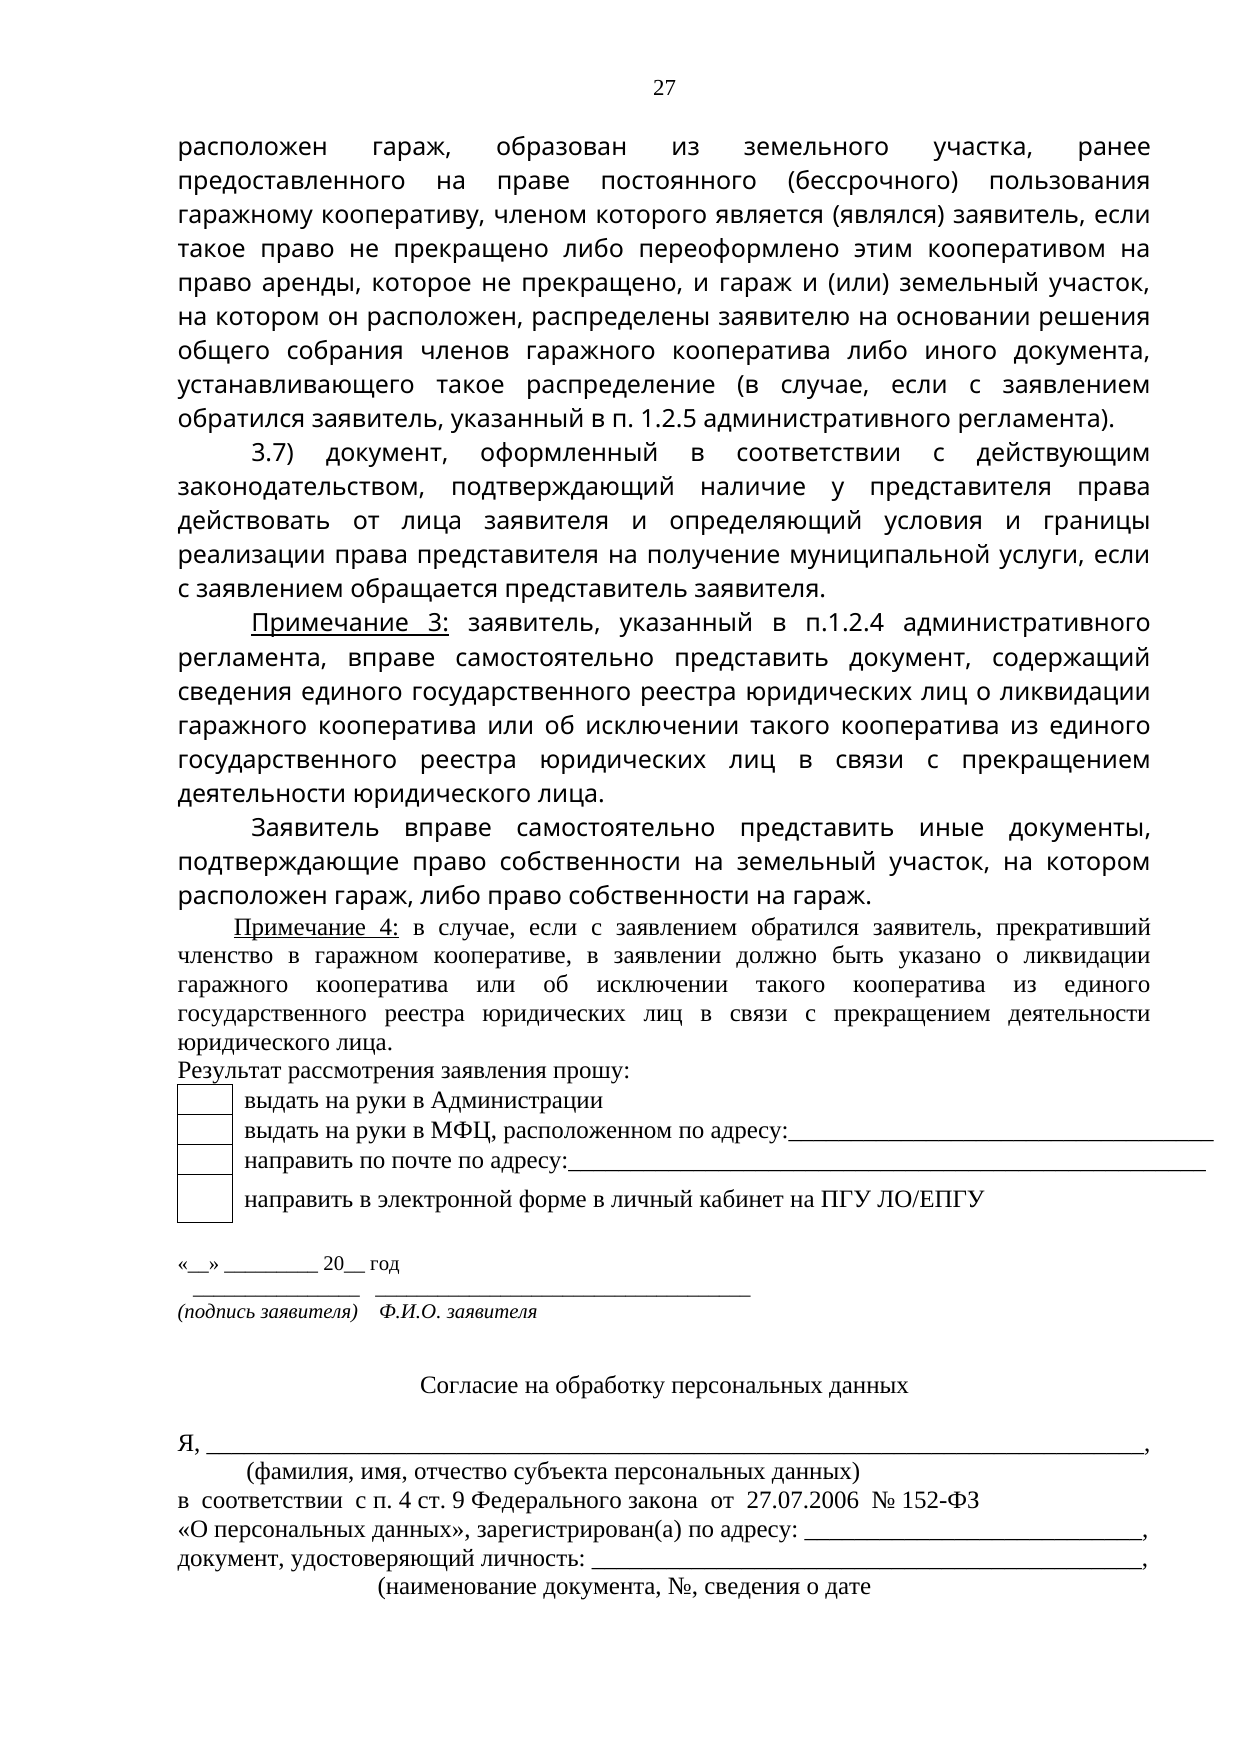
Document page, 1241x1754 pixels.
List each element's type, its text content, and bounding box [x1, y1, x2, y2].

text Результат рассмотрения заявления прошу: [177, 1055, 1152, 1084]
text (подпись заявителя) Ф.И.О. заявителя [177, 1299, 1152, 1323]
table_cell направить в электронной форме в личный кабинет на ПГУ ЛО/ЕПГУ [233, 1174, 1226, 1222]
table_cell выдать на руки в МФЦ, расположенном по адресу:__________________________________ [233, 1114, 1226, 1144]
text 3.7) документ, оформленный в соответствии с действующим законодательством, подтверждающий наличие у представителя права действовать от лица заявителя и определяющий условия и границы реализации права представителя на получение муниципальной услуги, если с заявлением обращается представитель заявителя. [177, 435, 1152, 605]
text (наименование документа, №, сведения о дате [177, 1571, 1152, 1600]
table_cell направить по почте по адресу:___________________________________________________ [233, 1144, 1226, 1173]
text «__» _________ 20__ год [177, 1251, 1152, 1275]
text документ, удостоверяющий личность: ____________________________________________, [177, 1543, 1152, 1571]
text Примечание 4: в случае, если с заявлением обратился заявитель, прекративший членство в гаражном кооперативе, в заявлении должно быть указано о ликвидации гаражного кооператива или об исключении такого кооператива из единого государственного реестра юридических лиц в связи с прекращением деятельности юридического лица. [177, 912, 1152, 1055]
text Примечание 3: заявитель, указанный в п.1.2.4 административного регламента, вправе самостоятельно представить документ, содержащий сведения единого государственного реестра юридических лиц о ликвидации гаражного кооператива или об исключении такого кооператива из единого государственного реестра юридических лиц в связи с прекращением деятельности юридического лица. [177, 605, 1152, 809]
table_header выдать на руки в Администрации [233, 1084, 1226, 1114]
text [177, 128, 1152, 435]
text Я, ___________________________________________________________________________, [177, 1428, 1152, 1456]
text Согласие на обработку персональных данных [177, 1370, 1152, 1399]
text «О персональных данных», зарегистрирован(а) по адресу: ___________________________, [177, 1514, 1152, 1543]
table_header [178, 1085, 232, 1114]
table_cell [178, 1115, 232, 1144]
text в соответствии с п. 4 ст. 9 Федерального закона от 27.07.2006 № 152-ФЗ [177, 1485, 1152, 1514]
table_cell [178, 1145, 232, 1173]
text Заявитель вправе самостоятельно представить иные документы, подтверждающие право собственности на земельный участок, на котором расположен гараж, либо право собственности на гараж. [177, 809, 1152, 912]
table_cell [178, 1175, 232, 1222]
text (фамилия, имя, отчество субъекта персональных данных) [177, 1456, 1152, 1485]
text ________________ ____________________________________ [177, 1275, 1152, 1299]
